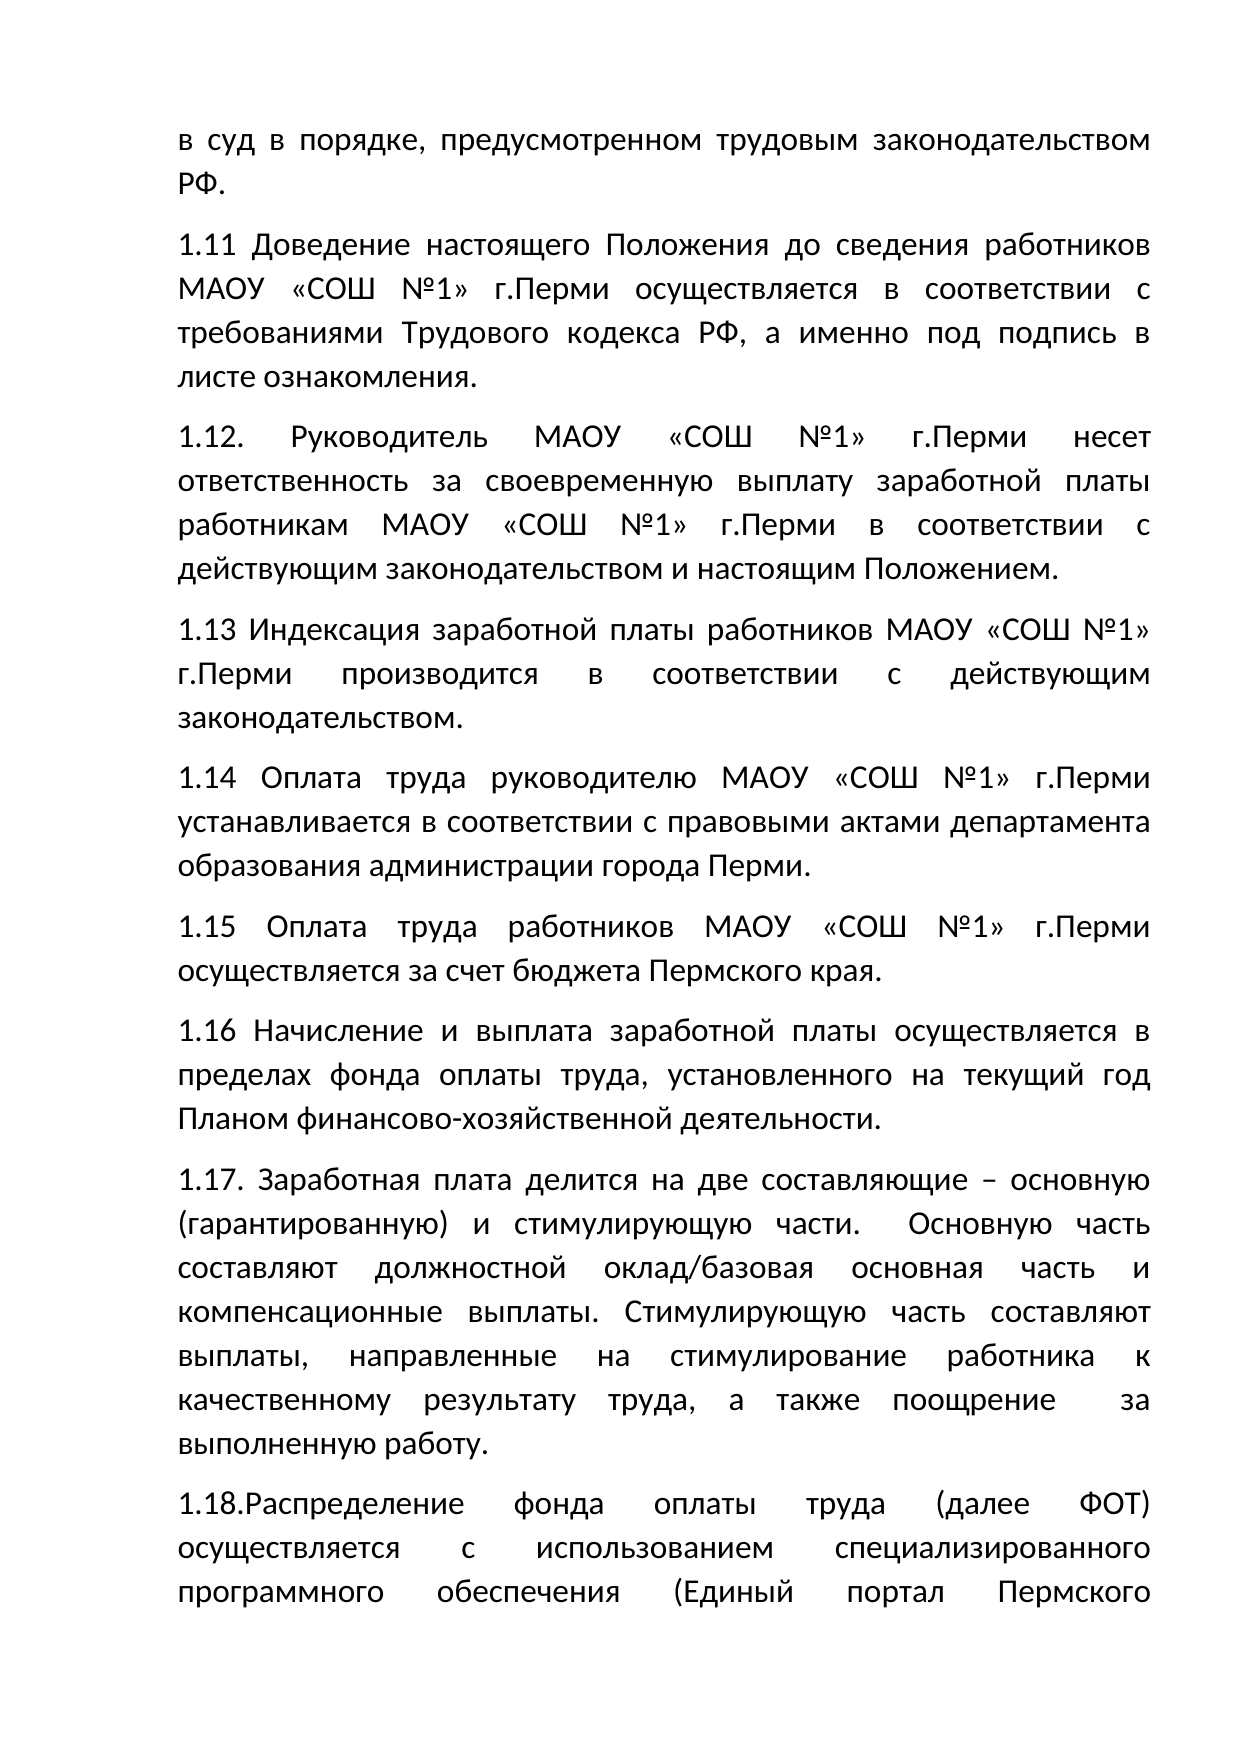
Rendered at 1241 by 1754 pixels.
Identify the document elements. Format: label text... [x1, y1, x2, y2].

text 1.16 Начисление и выплата заработной платы осуществляется в пределах фонда оплаты труда, установленного на текущий год Планом финансово-хозяйственной деятельности. [177, 1009, 1152, 1138]
text 1.11 Доведение настоящего Положения до сведения работников МАОУ «СОШ №1» г.Перми осуществляется в соответствии с требованиями Трудового кодекса РФ, а именно под подпись в листе ознакомления. [177, 223, 1152, 395]
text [177, 1482, 1152, 1611]
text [177, 118, 1152, 203]
text 1.17. Заработная плата делится на две составляющие – основную (гарантированную) и стимулирующую части. Основную часть составляют должностной оклад/базовая основная часть и компенсационные выплаты. Стимулирующую часть составляют выплаты, направленные на стимулирование работника к качественному результату труда, а также поощрение за выполненную работу. [177, 1158, 1152, 1462]
text 1.14 Оплата труда руководителю МАОУ «СОШ №1» г.Перми устанавливается в соответствии с правовыми актами департамента образования администрации города Перми. [177, 756, 1152, 885]
text 1.13 Индексация заработной платы работников МАОУ «СОШ №1» г.Перми производится в соответствии с действующим законодательством. [177, 608, 1152, 736]
text 1.12. Руководитель МАОУ «СОШ №1» г.Перми несет ответственность за своевременную выплату заработной платы работникам МАОУ «СОШ №1» г.Перми в соответствии с действующим законодательством и настоящим Положением. [177, 415, 1152, 588]
text 1.15 Оплата труда работников МАОУ «СОШ №1» г.Перми осуществляется за счет бюджета Пермского края. [177, 905, 1152, 989]
